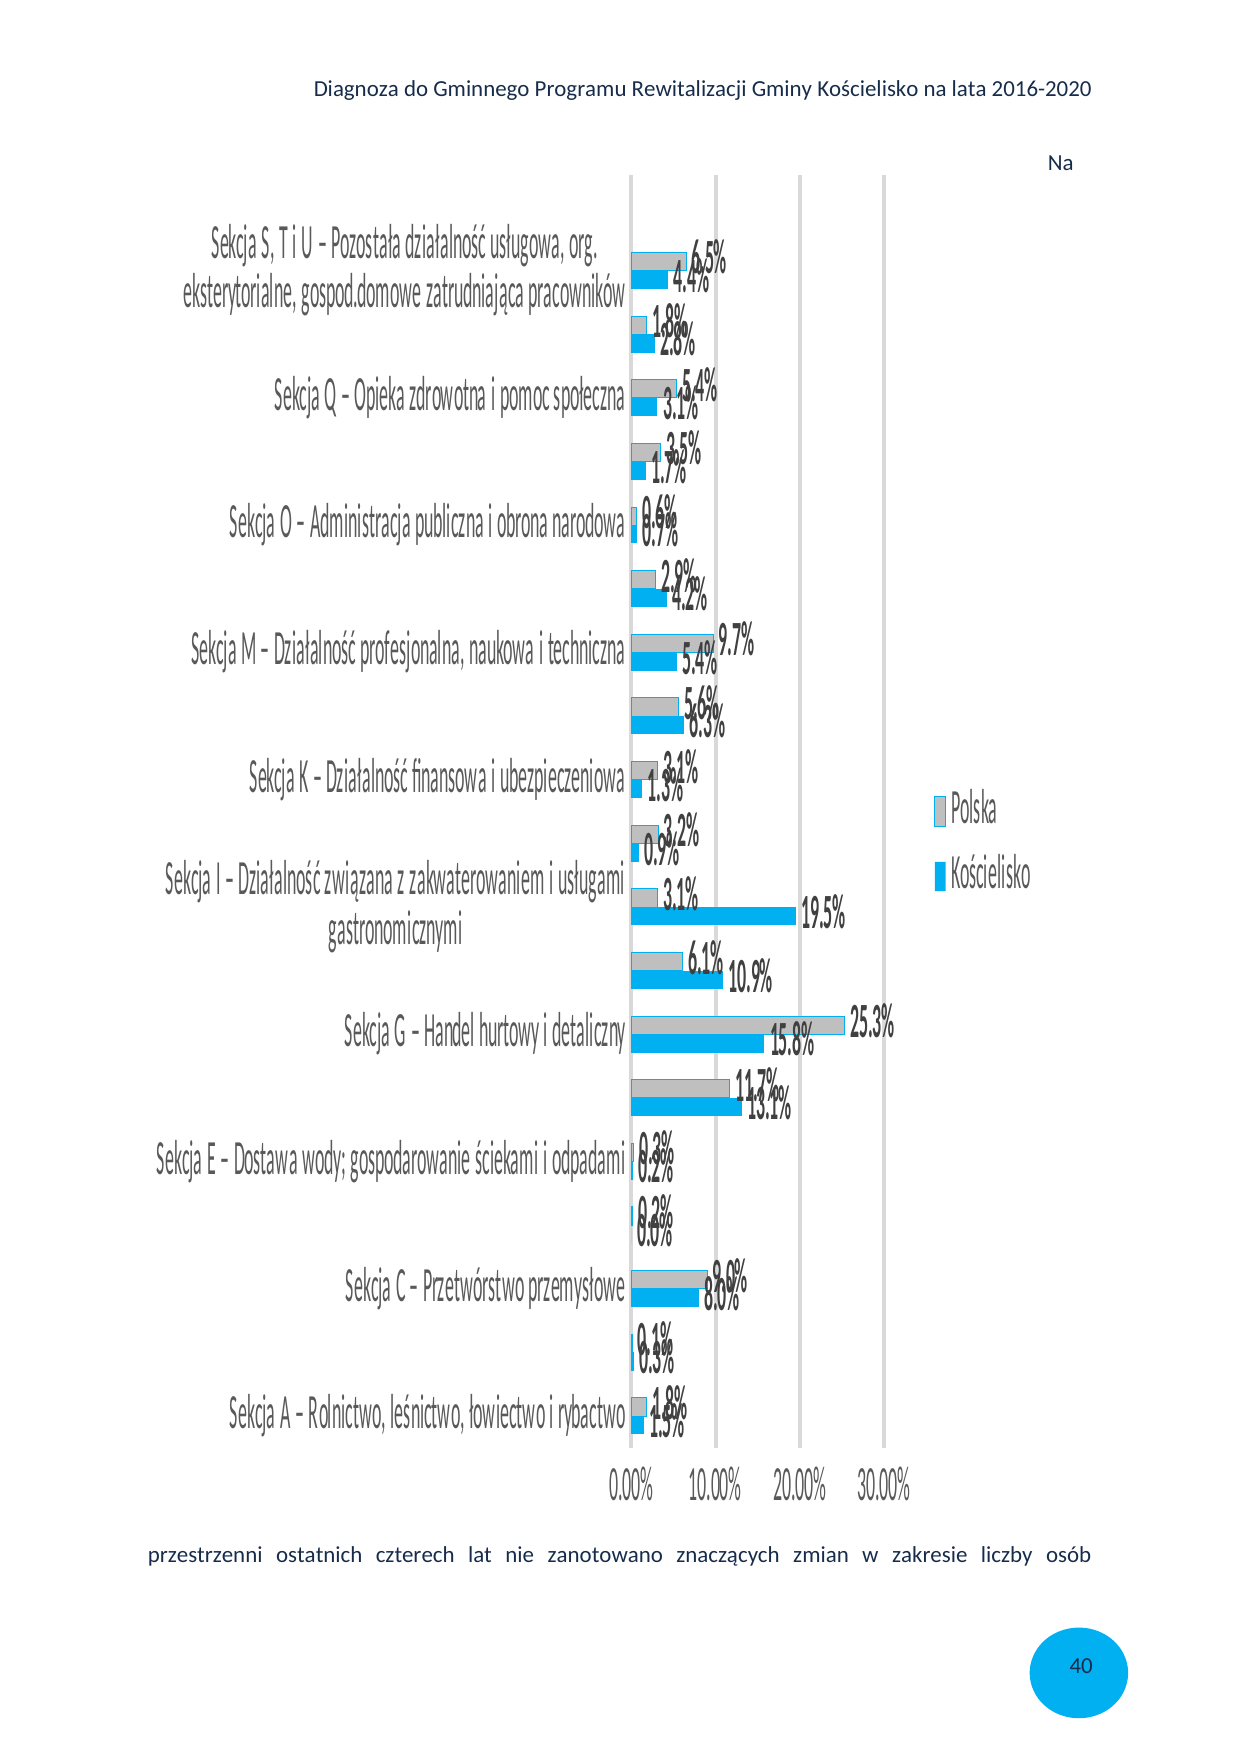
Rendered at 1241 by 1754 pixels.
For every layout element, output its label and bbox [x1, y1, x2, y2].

text [148, 148, 1092, 1568]
